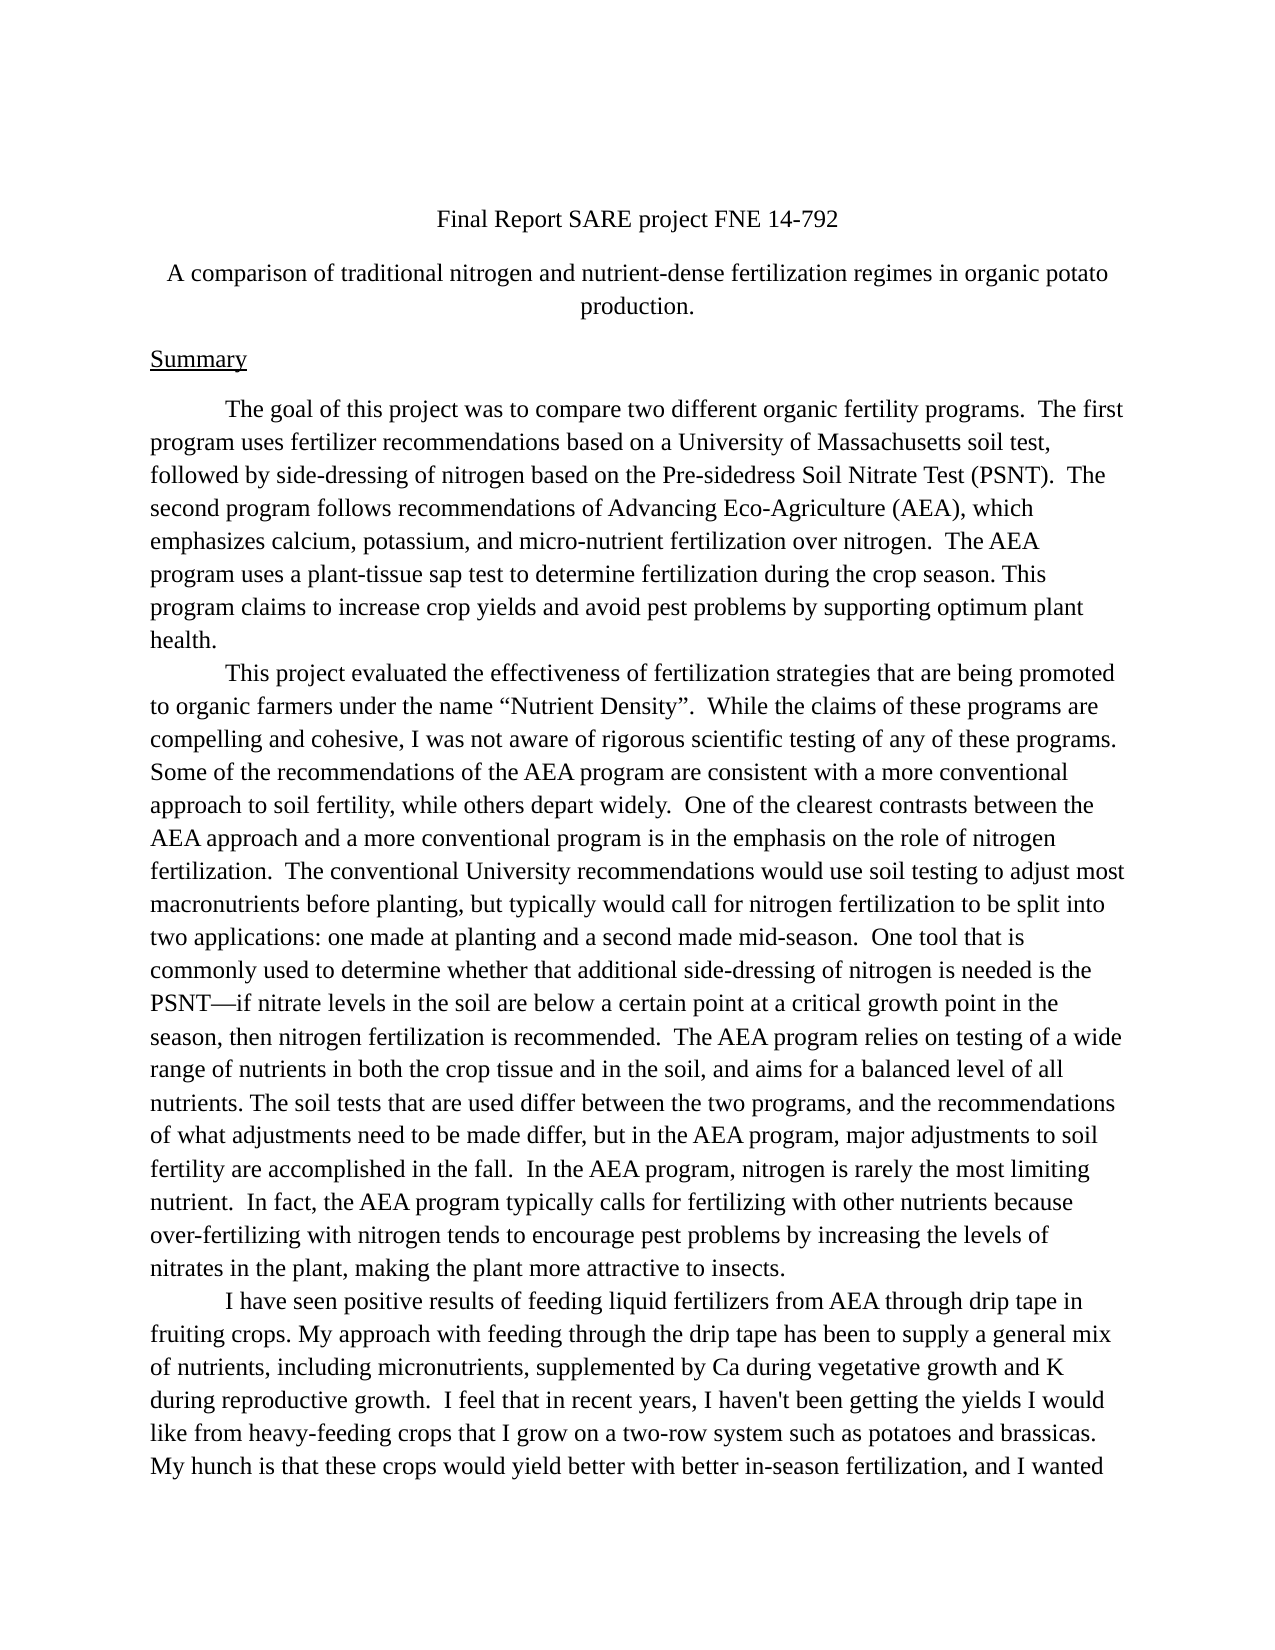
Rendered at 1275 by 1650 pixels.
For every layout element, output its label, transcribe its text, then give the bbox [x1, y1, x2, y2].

text The goal of this project was to compare two different organic fertility programs. The first program uses fertilizer recommendations based on a University of Massachusetts soil test, followed by side-dressing of nitrogen based on the Pre-sidedress Soil Nitrate Test (PSNT). The second program follows recommendations of Advancing Eco-Agriculture (AEA), which emphasizes calcium, potassium, and micro-nutrient fertilization over nitrogen. The AEA program uses a plant-tissue sap test to determine fertilization during the crop season. This program claims to increase crop yields and avoid pest problems by supporting optimum plant health. [150, 394, 1125, 654]
text This project evaluated the effectiveness of fertilization strategies that are being promoted to organic farmers under the name “Nutrient Density”. While the claims of these programs are compelling and cohesive, I was not aware of rigorous scientific testing of any of these programs. Some of the recommendations of the AEA program are consistent with a more conventional approach to soil fertility, while others depart widely. One of the clearest contrasts between the AEA approach and a more conventional program is in the emphasis on the role of nitrogen fertilization. The conventional University recommendations would use soil testing to adjust most macronutrients before planting, but typically would call for nitrogen fertilization to be split into two applications: one made at planting and a second made mid-season. One tool that is commonly used to determine whether that additional side-dressing of nitrogen is needed is the PSNT—if nitrate levels in the soil are below a certain point at a critical growth point in the season, then nitrogen fertilization is recommended. The AEA program relies on testing of a wide range of nutrients in both the crop tissue and in the soil, and aims for a balanced level of all nutrients. The soil tests that are used differ between the two programs, and the recommendations of what adjustments need to be made differ, but in the AEA program, major adjustments to soil fertility are accomplished in the fall. In the AEA program, nitrogen is rarely the most limiting nutrient. In fact, the AEA program typically calls for fertilizing with other nutrients because over-fertilizing with nitrogen tends to encourage pest problems by increasing the levels of nitrates in the plant, making the plant more attractive to insects. [150, 658, 1125, 1281]
text Summary [150, 344, 1125, 373]
text A comparison of traditional nitrogen and nutrient-dense fertilization regimes in organic potato production. [150, 258, 1125, 319]
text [150, 1286, 1125, 1479]
text Final Report SARE project FNE 14-792 [150, 204, 1125, 233]
